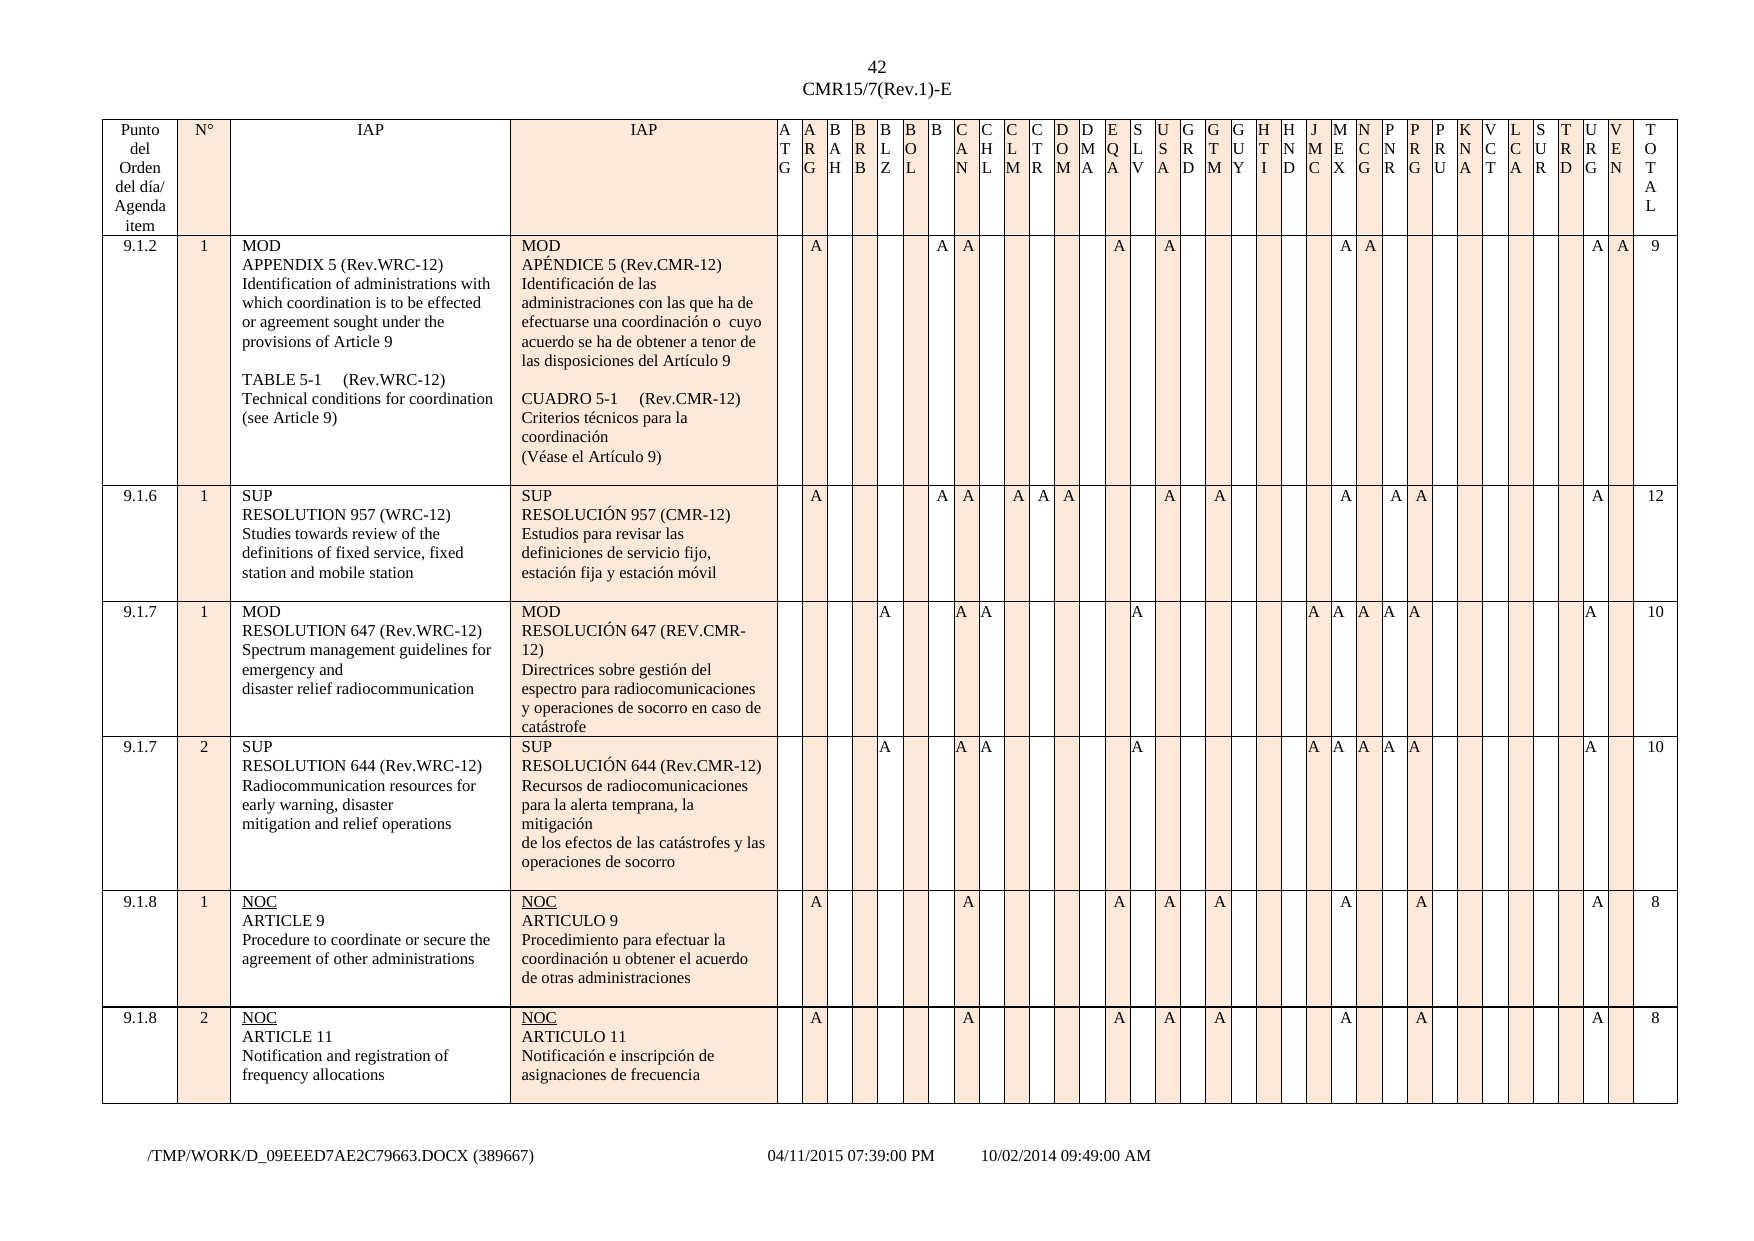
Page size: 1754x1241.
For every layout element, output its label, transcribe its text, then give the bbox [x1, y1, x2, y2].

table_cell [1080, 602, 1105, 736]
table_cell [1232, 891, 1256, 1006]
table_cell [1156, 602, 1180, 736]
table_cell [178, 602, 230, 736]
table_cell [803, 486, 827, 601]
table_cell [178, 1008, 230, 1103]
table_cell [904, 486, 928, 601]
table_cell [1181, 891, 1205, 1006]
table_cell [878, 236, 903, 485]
table_header N C G [1357, 120, 1382, 234]
table_header H T I [1257, 120, 1281, 234]
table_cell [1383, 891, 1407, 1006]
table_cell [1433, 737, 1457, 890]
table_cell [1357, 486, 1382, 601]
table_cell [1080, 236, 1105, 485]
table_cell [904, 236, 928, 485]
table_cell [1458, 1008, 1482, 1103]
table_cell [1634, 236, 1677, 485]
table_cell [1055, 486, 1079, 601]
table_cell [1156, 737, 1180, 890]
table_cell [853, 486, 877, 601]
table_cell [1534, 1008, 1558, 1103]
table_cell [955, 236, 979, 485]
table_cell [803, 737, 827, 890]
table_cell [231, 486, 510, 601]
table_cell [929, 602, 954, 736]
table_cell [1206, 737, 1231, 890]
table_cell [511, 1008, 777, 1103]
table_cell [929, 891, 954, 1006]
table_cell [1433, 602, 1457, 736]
table_header K N A [1458, 120, 1482, 234]
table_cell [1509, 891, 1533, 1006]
table_header C T R [1030, 120, 1054, 234]
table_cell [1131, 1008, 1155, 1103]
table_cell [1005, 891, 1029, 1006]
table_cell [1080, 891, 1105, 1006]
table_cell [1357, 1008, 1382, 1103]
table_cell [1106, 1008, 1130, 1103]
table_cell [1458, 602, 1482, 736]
table_header H N D [1282, 120, 1306, 234]
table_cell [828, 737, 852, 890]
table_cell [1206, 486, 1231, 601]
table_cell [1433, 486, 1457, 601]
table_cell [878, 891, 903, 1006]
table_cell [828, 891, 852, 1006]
table_header G U Y [1232, 120, 1256, 234]
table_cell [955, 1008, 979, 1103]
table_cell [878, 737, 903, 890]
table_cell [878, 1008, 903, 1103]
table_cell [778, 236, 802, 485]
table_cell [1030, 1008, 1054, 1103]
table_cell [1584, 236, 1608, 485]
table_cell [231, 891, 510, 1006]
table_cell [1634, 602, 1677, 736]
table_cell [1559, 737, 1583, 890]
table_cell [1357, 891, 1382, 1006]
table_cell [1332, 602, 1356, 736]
table_header M E X [1332, 120, 1356, 234]
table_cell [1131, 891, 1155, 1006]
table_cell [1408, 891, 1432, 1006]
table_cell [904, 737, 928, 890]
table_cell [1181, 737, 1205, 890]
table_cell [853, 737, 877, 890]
table_header G R D [1181, 120, 1205, 234]
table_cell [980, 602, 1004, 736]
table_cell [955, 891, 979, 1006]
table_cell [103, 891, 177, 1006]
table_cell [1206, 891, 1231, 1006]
table_header C L M [1005, 120, 1029, 234]
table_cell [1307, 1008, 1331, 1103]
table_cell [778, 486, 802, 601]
table_header U R G [1584, 120, 1608, 234]
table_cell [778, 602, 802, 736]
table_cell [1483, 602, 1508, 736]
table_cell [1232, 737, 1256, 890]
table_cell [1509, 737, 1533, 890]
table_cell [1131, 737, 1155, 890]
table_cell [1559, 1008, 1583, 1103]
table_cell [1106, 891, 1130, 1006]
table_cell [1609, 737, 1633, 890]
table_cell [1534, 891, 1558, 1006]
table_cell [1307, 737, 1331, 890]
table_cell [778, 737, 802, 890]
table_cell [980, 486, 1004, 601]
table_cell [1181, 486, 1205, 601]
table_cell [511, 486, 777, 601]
table_header J M C [1307, 120, 1331, 234]
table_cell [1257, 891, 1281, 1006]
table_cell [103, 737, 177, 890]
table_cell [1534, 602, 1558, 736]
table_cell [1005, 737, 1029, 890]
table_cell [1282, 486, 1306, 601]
table_header IAP [231, 120, 510, 234]
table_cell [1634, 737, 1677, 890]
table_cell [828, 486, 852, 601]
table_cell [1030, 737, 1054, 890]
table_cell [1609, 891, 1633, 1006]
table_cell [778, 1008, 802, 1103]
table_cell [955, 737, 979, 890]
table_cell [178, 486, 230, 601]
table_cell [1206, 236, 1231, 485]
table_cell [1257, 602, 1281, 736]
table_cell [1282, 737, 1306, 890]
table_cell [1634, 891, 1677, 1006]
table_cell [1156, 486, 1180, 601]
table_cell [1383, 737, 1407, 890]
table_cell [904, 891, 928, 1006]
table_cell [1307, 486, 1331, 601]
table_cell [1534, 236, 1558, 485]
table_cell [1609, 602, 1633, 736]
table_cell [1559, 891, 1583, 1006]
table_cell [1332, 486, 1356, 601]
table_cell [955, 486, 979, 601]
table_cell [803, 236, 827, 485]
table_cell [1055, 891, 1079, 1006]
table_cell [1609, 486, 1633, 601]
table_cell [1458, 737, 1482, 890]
table_header E QA [1106, 120, 1130, 234]
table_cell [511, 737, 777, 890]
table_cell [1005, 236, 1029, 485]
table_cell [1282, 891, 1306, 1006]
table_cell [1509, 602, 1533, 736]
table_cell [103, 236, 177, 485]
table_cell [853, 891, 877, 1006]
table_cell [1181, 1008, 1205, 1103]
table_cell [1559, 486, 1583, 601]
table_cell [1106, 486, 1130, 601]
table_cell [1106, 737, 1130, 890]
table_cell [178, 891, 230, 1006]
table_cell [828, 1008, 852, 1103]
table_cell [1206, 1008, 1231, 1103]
table_header S L V [1131, 120, 1155, 234]
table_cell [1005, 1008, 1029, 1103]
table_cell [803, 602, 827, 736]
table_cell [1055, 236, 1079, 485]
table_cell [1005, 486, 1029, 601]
table_header B R B [853, 120, 877, 234]
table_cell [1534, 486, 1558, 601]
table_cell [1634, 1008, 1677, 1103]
table_header G T M [1206, 120, 1231, 234]
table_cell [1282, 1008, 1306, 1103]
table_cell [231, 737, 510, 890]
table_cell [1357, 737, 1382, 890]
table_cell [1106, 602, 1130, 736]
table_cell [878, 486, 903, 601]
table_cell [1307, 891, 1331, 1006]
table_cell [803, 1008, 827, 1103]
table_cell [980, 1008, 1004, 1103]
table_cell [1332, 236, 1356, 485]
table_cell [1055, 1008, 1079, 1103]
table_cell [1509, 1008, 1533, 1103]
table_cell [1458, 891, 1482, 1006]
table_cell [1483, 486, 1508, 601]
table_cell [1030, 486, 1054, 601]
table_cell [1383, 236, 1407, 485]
table_header C H L [980, 120, 1004, 234]
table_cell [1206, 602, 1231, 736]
table_header B A H [828, 120, 852, 234]
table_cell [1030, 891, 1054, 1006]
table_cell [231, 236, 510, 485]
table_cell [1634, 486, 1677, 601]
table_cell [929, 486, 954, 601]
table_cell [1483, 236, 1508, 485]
table_header D O M [1055, 120, 1079, 234]
table_header V C T [1483, 120, 1508, 234]
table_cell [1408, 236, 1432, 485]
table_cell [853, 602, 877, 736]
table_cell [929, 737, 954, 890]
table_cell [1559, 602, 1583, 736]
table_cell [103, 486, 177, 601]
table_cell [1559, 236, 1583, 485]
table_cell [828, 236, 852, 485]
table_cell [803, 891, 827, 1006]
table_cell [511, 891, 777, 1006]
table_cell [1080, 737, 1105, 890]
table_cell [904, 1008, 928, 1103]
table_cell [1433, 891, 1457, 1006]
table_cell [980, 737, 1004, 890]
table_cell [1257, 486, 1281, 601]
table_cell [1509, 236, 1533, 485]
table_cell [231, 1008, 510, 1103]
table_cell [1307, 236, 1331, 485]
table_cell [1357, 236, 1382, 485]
table_header B O L [904, 120, 928, 234]
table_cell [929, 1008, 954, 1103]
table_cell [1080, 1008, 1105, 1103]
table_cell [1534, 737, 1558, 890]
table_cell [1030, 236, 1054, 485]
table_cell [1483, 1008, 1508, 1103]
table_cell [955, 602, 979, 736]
table_header P R U [1433, 120, 1457, 234]
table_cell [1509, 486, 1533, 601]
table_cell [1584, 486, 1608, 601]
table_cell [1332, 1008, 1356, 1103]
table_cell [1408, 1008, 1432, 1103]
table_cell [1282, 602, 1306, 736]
table_header IAP [511, 120, 777, 234]
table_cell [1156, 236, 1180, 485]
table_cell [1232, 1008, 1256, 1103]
table_header A T G [778, 120, 802, 234]
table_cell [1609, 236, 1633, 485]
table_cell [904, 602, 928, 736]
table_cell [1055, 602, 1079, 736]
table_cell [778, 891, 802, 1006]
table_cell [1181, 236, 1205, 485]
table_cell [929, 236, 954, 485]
table_header P R G [1408, 120, 1432, 234]
table_header P N R [1383, 120, 1407, 234]
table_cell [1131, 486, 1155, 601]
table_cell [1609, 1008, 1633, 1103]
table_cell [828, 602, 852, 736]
table_header V E N [1609, 120, 1633, 234]
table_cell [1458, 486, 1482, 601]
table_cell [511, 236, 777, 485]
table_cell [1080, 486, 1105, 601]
table_header Punto del Orden del día/ Agenda item [103, 120, 177, 234]
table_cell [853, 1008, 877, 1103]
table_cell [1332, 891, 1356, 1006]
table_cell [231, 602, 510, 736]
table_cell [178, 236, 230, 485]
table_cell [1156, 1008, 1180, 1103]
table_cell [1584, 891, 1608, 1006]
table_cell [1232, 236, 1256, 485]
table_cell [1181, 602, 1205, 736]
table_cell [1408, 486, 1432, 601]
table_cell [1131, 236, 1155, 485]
table_header A R G [803, 120, 827, 234]
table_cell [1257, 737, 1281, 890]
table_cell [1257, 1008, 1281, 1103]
table_header B [929, 120, 954, 234]
table_header T O T A L [1634, 120, 1677, 234]
table_header B L Z [878, 120, 903, 234]
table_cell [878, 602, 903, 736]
table_header L C A [1509, 120, 1533, 234]
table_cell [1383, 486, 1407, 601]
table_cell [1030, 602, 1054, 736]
table_header D M A [1080, 120, 1105, 234]
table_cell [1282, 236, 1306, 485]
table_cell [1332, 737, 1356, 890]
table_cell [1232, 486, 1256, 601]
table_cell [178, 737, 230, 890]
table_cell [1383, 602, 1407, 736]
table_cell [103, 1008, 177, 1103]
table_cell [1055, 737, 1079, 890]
table_header C A N [955, 120, 979, 234]
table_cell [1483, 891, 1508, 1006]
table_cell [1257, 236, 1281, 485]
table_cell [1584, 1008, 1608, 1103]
table_header N° [178, 120, 230, 234]
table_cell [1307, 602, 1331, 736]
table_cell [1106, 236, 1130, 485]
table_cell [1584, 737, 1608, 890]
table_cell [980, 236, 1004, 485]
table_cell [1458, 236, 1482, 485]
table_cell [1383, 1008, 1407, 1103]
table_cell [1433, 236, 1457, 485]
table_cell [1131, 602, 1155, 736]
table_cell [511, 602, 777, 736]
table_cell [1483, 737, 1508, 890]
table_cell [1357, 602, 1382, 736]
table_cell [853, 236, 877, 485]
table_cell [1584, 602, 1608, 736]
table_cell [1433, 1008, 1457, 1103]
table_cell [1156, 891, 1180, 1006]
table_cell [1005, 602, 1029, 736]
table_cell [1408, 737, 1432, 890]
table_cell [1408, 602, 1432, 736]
table_header S U R [1534, 120, 1558, 234]
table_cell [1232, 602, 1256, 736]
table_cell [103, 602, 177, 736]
table_header U S A [1156, 120, 1180, 234]
table_header T R D [1559, 120, 1583, 234]
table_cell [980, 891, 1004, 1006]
